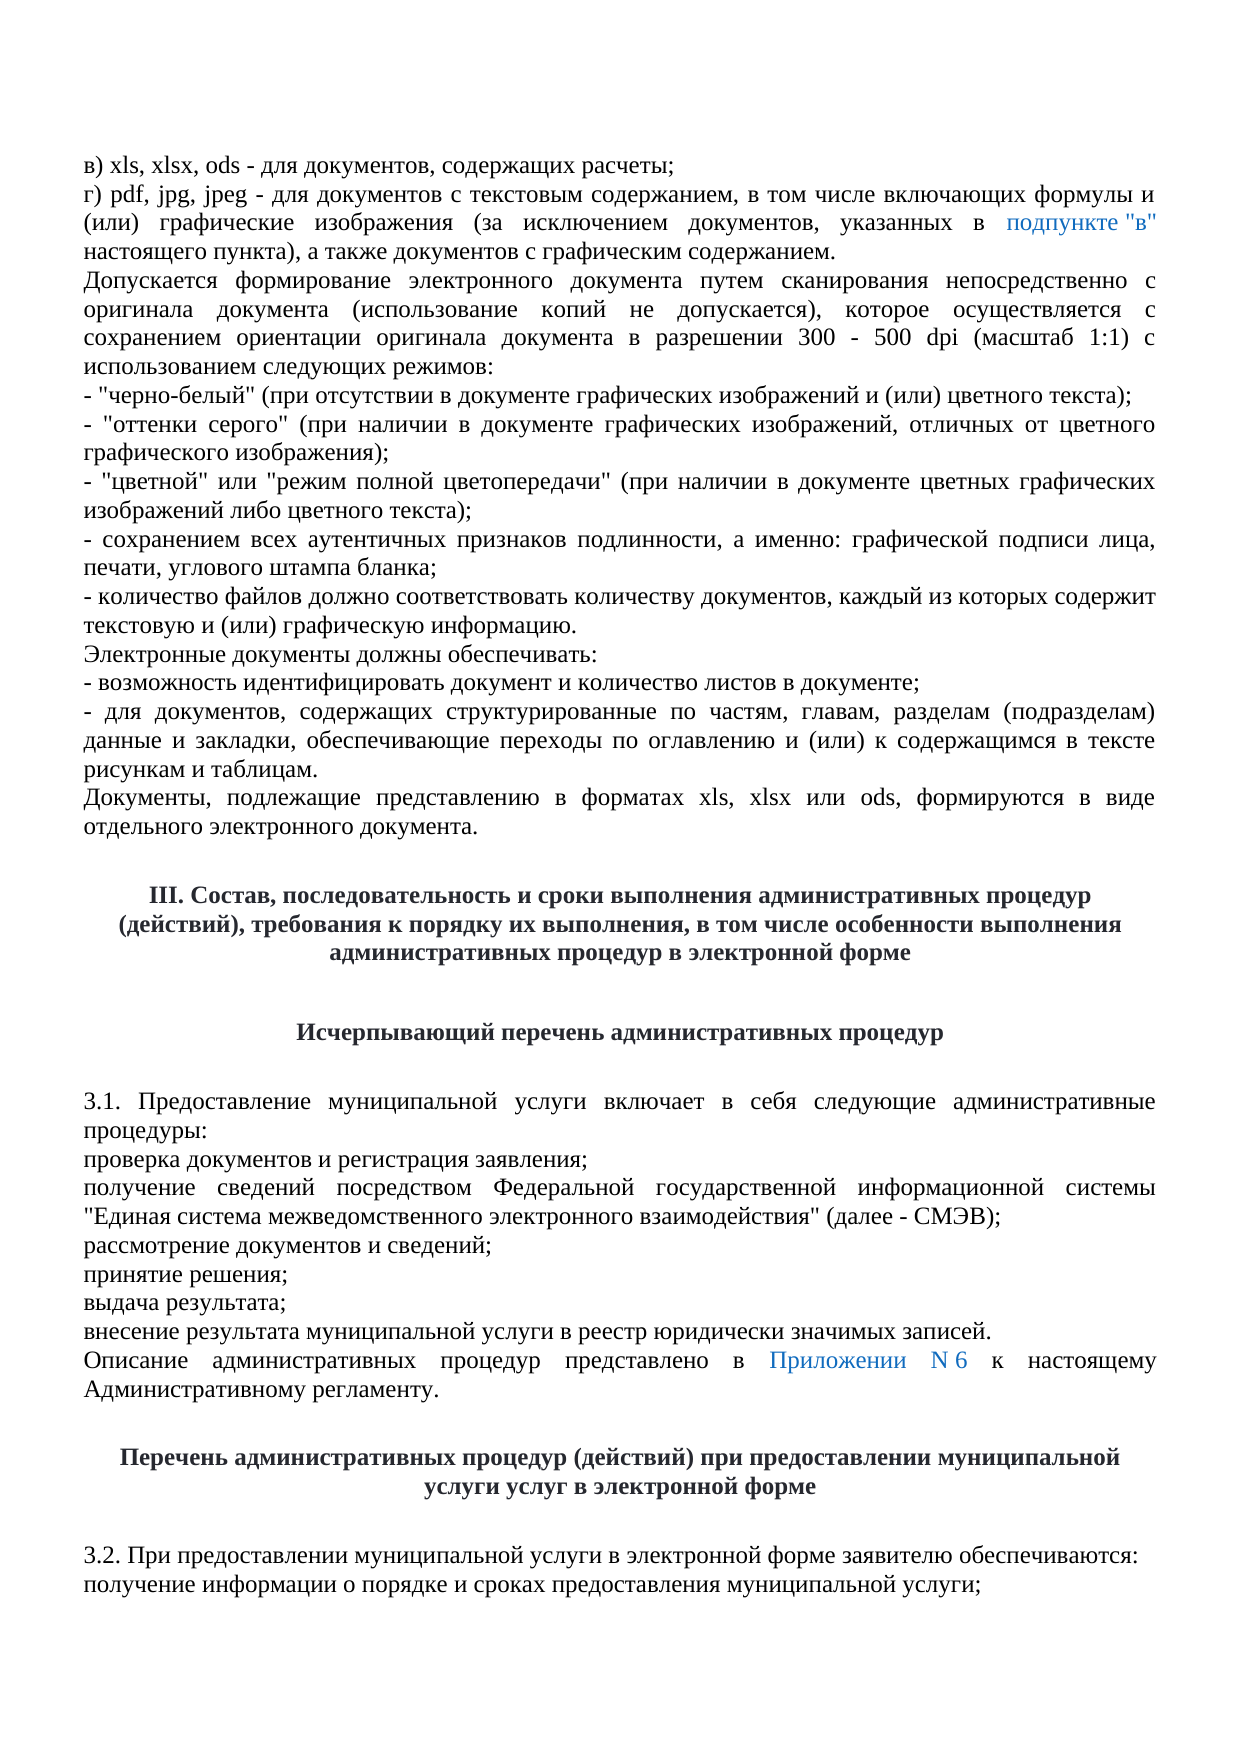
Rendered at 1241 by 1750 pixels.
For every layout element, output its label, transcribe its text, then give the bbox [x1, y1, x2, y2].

text - "оттенки серого" (при наличии в документе графических изображений, отличных от цветного графического изображения); [83, 409, 1157, 466]
text 3.1. Предоставление муниципальной услуги включает в себя следующие административные процедуры: [83, 1086, 1157, 1144]
text внесение результата муниципальной услуги в реестр юридически значимых записей. [83, 1316, 1157, 1345]
text III. Состав, последовательность и сроки выполнения административных процедур (действий), требования к порядку их выполнения, в том числе особенности выполнения административных процедур в электронной форме [83, 880, 1157, 966]
text Перечень административных процедур (действий) при предоставлении муниципальной услуги услуг в электронной форме [83, 1442, 1157, 1500]
text - "черно-белый" (при отсутствии в документе графических изображений и (или) цветного текста); [83, 380, 1157, 409]
text Допускается формирование электронного документа путем сканирования непосредственно с оригинала документа (использование копий не допускается), которое осуществляется с сохранением ориентации оригинала документа в разрешении 300 - 500 dpi (масштаб 1:1) с использованием следующих режимов: [83, 265, 1157, 380]
text рассмотрение документов и сведений; [83, 1230, 1157, 1259]
text г) pdf, jpg, jpeg - для документов с текстовым содержанием, в том числе включающих формулы и (или) графические изображения (за исключением документов, указанных в подпункте "в" настоящего пункта), а также документов с графическим содержанием. [83, 179, 1157, 265]
text Электронные документы должны обеспечивать: [83, 639, 1157, 667]
text - возможность идентифицировать документ и количество листов в документе; [83, 667, 1157, 696]
text - "цветной" или "режим полной цветопередачи" (при наличии в документе цветных графических изображений либо цветного текста); [83, 466, 1157, 524]
text Описание административных процедур представлено в Приложении N 6 к настоящему Административному регламенту. [83, 1345, 1157, 1402]
text - количество файлов должно соответствовать количеству документов, каждый из которых содержит текстовую и (или) графическую информацию. [83, 581, 1157, 639]
text проверка документов и регистрация заявления; [83, 1144, 1157, 1172]
text - сохранением всех аутентичных признаков подлинности, а именно: графической подписи лица, печати, углового штампа бланка; [83, 524, 1157, 581]
text - для документов, содержащих структурированные по частям, главам, разделам (подразделам) данные и закладки, обеспечивающие переходы по оглавлению и (или) к содержащимся в тексте рисункам и таблицам. [83, 696, 1157, 782]
text принятие решения; [83, 1259, 1157, 1287]
text получение информации о порядке и сроках предоставления муниципальной услуги; [83, 1569, 1157, 1597]
text выдача результата; [83, 1287, 1157, 1316]
text получение сведений посредством Федеральной государственной информационной системы "Единая система межведомственного электронного взаимодействия" (далее - СМЭВ); [83, 1172, 1157, 1230]
text Исчерпывающий перечень административных процедур [83, 1017, 1157, 1046]
text Документы, подлежащие представлению в форматах xls, xlsx или ods, формируются в виде отдельного электронного документа. [83, 782, 1157, 840]
text в) xls, xlsx, ods - для документов, содержащих расчеты; [83, 150, 1157, 179]
text 3.2. При предоставлении муниципальной услуги в электронной форме заявителю обеспечиваются: [83, 1540, 1157, 1569]
